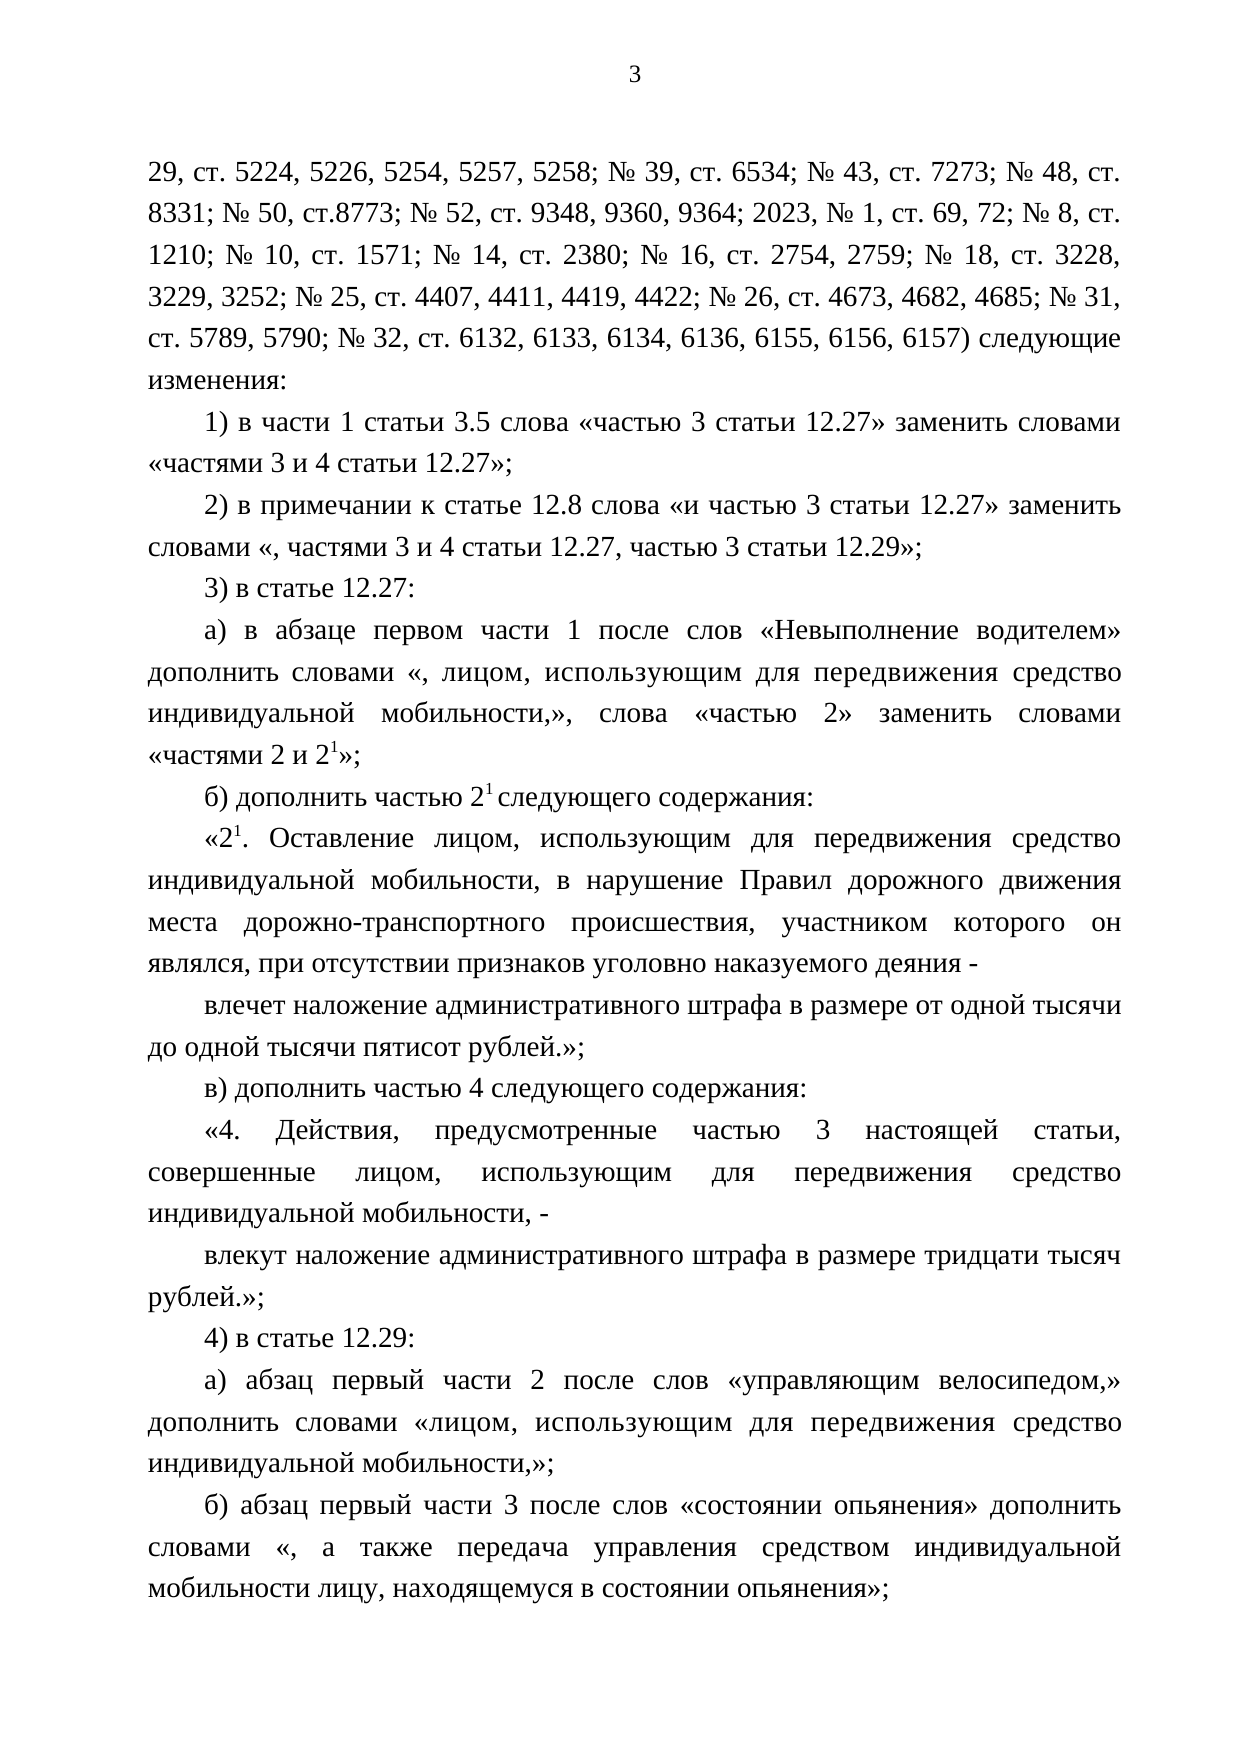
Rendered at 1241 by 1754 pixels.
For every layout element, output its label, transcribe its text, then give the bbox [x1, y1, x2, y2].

text 4) в статье 12.29: [148, 1314, 1122, 1356]
text 2) в примечании к статье 12.8 слова «и частью 3 статьи 12.27» заменить словами «, частями 3 и 4 статьи 12.27, частью 3 статьи 12.29»; [148, 481, 1122, 564]
text «21. Оставление лицом, использующим для передвижения средство индивидуальной мобильности, в нарушение Правил дорожного движения места дорожно-транспортного происшествия, участником которого он являлся, при отсутствии признаков уголовно наказуемого деяния - [148, 814, 1122, 981]
text «4. Действия, предусмотренные частью 3 настоящей статьи, совершенные лицом, использующим для передвижения средство индивидуальной мобильности, - [148, 1106, 1122, 1231]
text в) дополнить частью 4 следующего содержания: [148, 1064, 1122, 1106]
text б) дополнить частью 21 следующего содержания: [148, 773, 1122, 814]
text 3) в статье 12.27: [148, 564, 1122, 606]
text влечет наложение административного штрафа в размере от одной тысячи до одной тысячи пятисот рублей.»; [148, 981, 1122, 1064]
text а) в абзаце первом части 1 после слов «Невыполнение водителем» дополнить словами «, лицом, использующим для передвижения средство индивидуальной мобильности,», слова «частью 2» заменить словами «частями 2 и 21»; [148, 606, 1122, 773]
text 1) в части 1 статьи 3.5 слова «частью 3 статьи 12.27» заменить словами «частями 3 и 4 статьи 12.27»; [148, 398, 1122, 481]
text б) абзац первый части 3 после слов «состоянии опьянения» дополнить словами «, а также передача управления средством индивидуальной мобильности лицу, находящемуся в состоянии опьянения»; [148, 1481, 1122, 1606]
text а) абзац первый части 2 после слов «управляющим велосипедом,» дополнить словами «лицом, использующим для передвижения средство индивидуальной мобильности,»; [148, 1356, 1122, 1481]
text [148, 148, 1122, 398]
text влекут наложение административного штрафа в размере тридцати тысяч рублей.»; [148, 1231, 1122, 1314]
